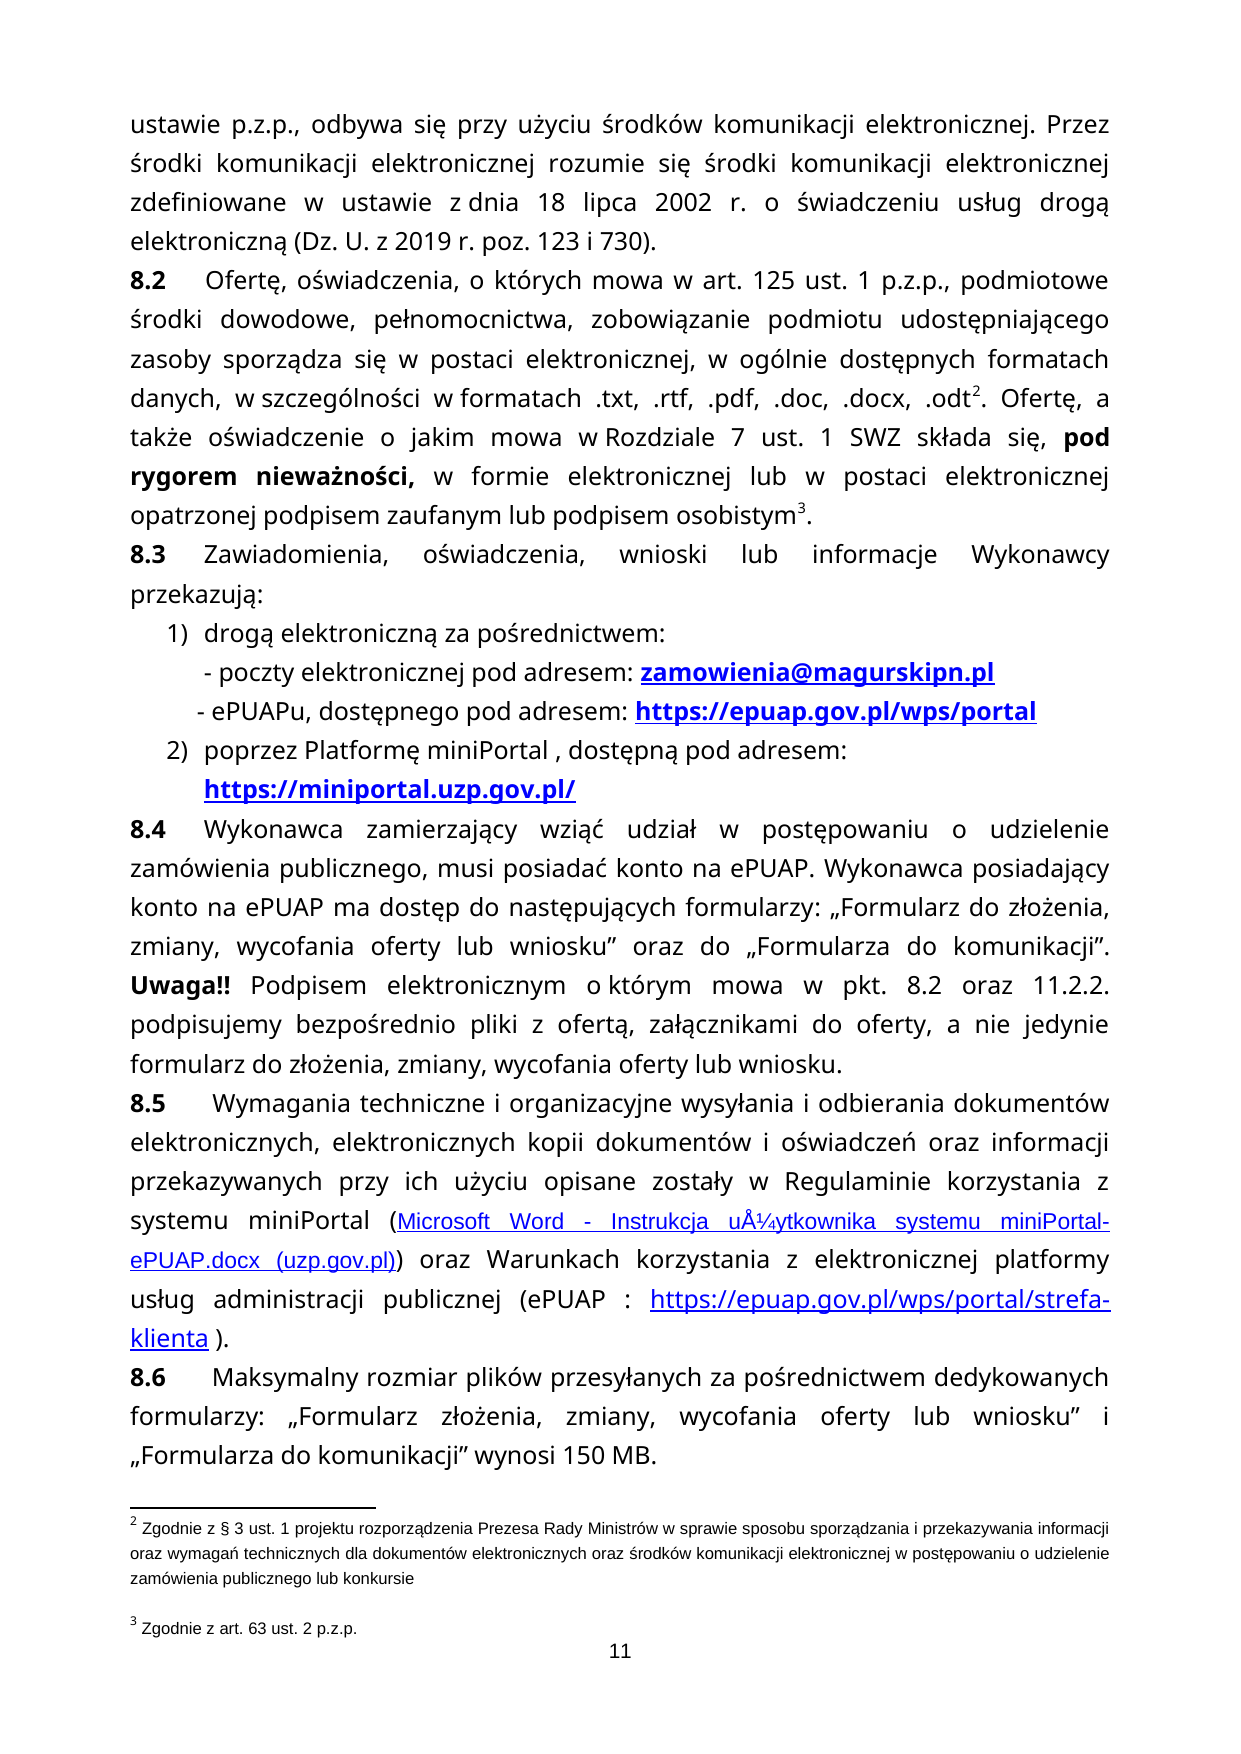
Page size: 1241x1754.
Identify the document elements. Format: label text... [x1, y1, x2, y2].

list Maksymalny rozmiar plików przesyłanych za pośrednictwem dedykowanych formularzy: „Formularz złożenia, zmiany, wycofania oferty lub wniosku” i „Formularza do komunikacji” wynosi 150 MB. [130, 1360, 1110, 1472]
list poprzez Platformę miniPortal , dostępną pod adresem: https://miniportal.uzp.gov.pl/ [166, 733, 1110, 806]
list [130, 106, 1110, 258]
list drogą elektroniczną za pośrednictwem: [166, 616, 1110, 649]
list Zawiadomienia, oświadczenia, wnioski lub informacje Wykonawcy przekazują: [130, 537, 1110, 610]
list - ePUAPu, dostępnego pod adresem: https://epuap.gov.pl/wps/portal [145, 694, 1110, 728]
text - poczty elektronicznej pod adresem: zamowienia@magurskipn.pl [204, 655, 1110, 689]
list Ofertę, oświadczenia, o których mowa w art. 125 ust. 1 p.z.p., podmiotowe środki dowodowe, pełnomocnictwa, zobowiązanie podmiotu udostępniającego zasoby sporządza się w postaci elektronicznej, w ogólnie dostępnych formatach danych, w szczególności w formatach .txt, .rtf, .pdf, .doc, .docx, .odt. Ofertę, a także oświadczenie o jakim mowa w Rozdziale 7 ust. 1 SWZ składa się, pod rygorem nieważności, w formie elektronicznej lub w postaci elektronicznej opatrzonej podpisem zaufanym lub podpisem osobistym. [130, 263, 1110, 532]
list Wykonawca zamierzający wziąć udział w postępowaniu o udzielenie zamówienia publicznego, musi posiadać konto na ePUAP. Wykonawca posiadający konto na ePUAP ma dostęp do następujących formularzy: „Formularz do złożenia, zmiany, wycofania oferty lub wniosku” oraz do „Formularza do komunikacji”. Uwaga!! Podpisem elektronicznym o którym mowa w pkt. 8.2 oraz 11.2.2. podpisujemy bezpośrednio pliki z ofertą, załącznikami do oferty, a nie jedynie formularz do złożenia, zmiany, wycofania oferty lub wniosku. [130, 811, 1110, 1080]
list Wymagania techniczne i organizacyjne wysyłania i odbierania dokumentów elektronicznych, elektronicznych kopii dokumentów i oświadczeń oraz informacji przekazywanych przy ich użyciu opisane zostały w Regulaminie korzystania z systemu miniPortal (Microsoft Word - Instrukcja uÅ¼ytkownika systemu miniPortal-ePUAP.docx (uzp.gov.pl)) oraz Warunkach korzystania z elektronicznej platformy usług administracji publicznej (ePUAP : https://epuap.gov.pl/wps/portal/strefa-klienta ). [130, 1086, 1110, 1354]
